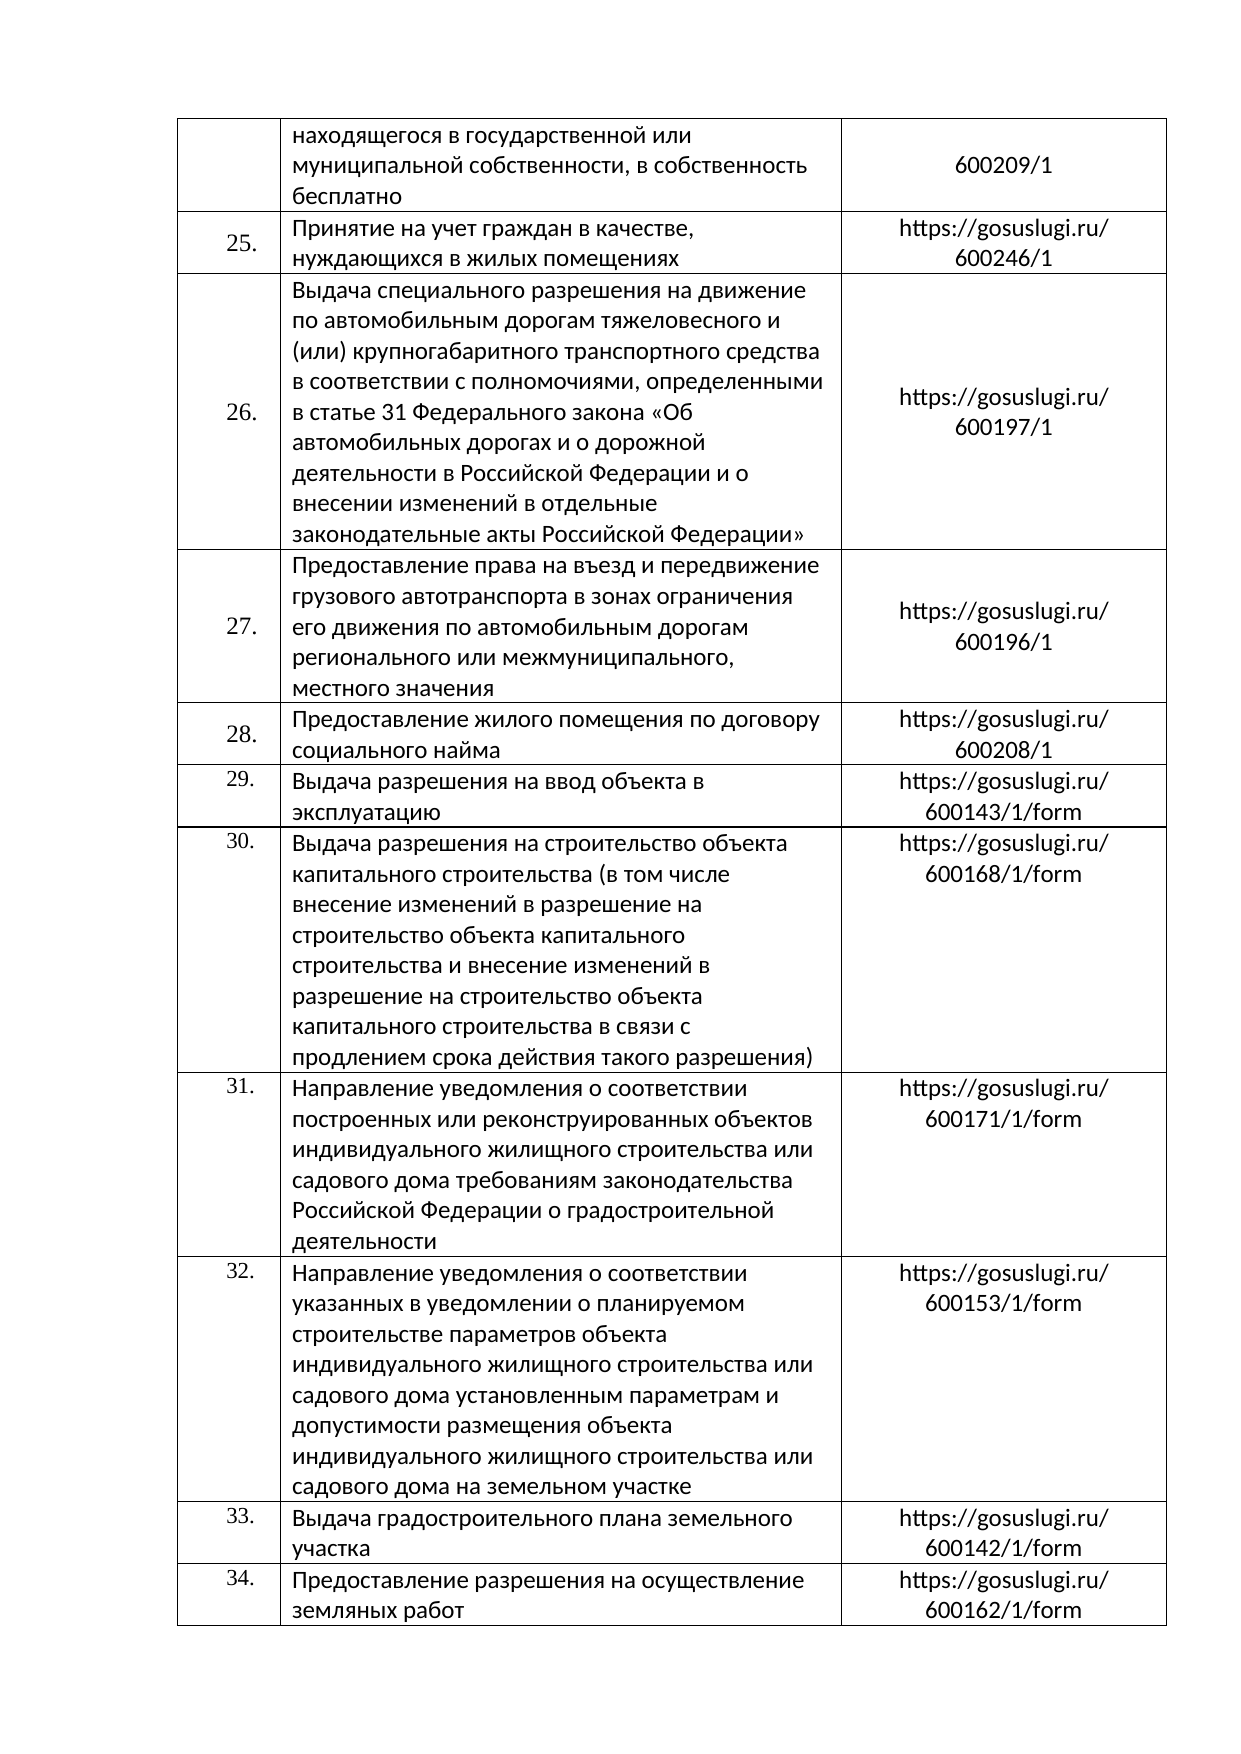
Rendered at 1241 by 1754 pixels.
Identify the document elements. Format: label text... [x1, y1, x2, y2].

table_cell https://gosuslugi.ru/600171/1/form [842, 1073, 1166, 1256]
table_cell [281, 119, 841, 211]
table_cell [178, 212, 280, 273]
table_cell https://gosuslugi.ru/600246/1 [842, 212, 1166, 273]
table_cell [178, 828, 280, 1072]
table_cell [178, 1073, 280, 1256]
table_cell Предоставление права на въезд и передвижение грузового автотранспорта в зонах ограничения его движения по автомобильным дорогам регионального или межмуниципального, местного значения [281, 550, 841, 702]
table_cell [178, 1502, 280, 1563]
table_cell Выдача специального разрешения на движение по автомобильным дорогам тяжеловесного и (или) крупногабаритного транспортного средства в соответствии с полномочиями, определенными в статье 31 Федерального закона «Об автомобильных дорогах и о дорожной деятельности в Российской Федерации и о внесении изменений в отдельные законодательные акты Российской Федерации» [281, 274, 841, 548]
table_cell [178, 1564, 280, 1625]
table_cell [178, 703, 280, 764]
table_cell https://gosuslugi.ru/600168/1/form [842, 828, 1166, 1072]
table_cell Предоставление жилого помещения по договору социального найма [281, 703, 841, 764]
table_cell Предоставление разрешения на осуществление земляных работ [281, 1564, 841, 1625]
table_cell [178, 119, 280, 211]
table_cell https://gosuslugi.ru/600153/1/form [842, 1257, 1166, 1501]
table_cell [842, 119, 1166, 211]
table_cell Выдача градостроительного плана земельного участка [281, 1502, 841, 1563]
table_cell https://gosuslugi.ru/600197/1 [842, 274, 1166, 548]
table_cell Принятие на учет граждан в качестве, нуждающихся в жилых помещениях [281, 212, 841, 273]
table_cell [178, 765, 280, 826]
table_cell Направление уведомления о соответствии построенных или реконструированных объектов индивидуального жилищного строительства или садового дома требованиям законодательства Российской Федерации о градостроительной деятельности [281, 1073, 841, 1256]
table_cell https://gosuslugi.ru/600162/1/form [842, 1564, 1166, 1625]
table_cell https://gosuslugi.ru/600143/1/form [842, 765, 1166, 826]
table_cell [178, 1257, 280, 1501]
table_cell https://gosuslugi.ru/600142/1/form [842, 1502, 1166, 1563]
table_cell Выдача разрешения на строительство объекта капитального строительства (в том числе внесение изменений в разрешение на строительство объекта капитального строительства и внесение изменений в разрешение на строительство объекта капитального строительства в связи с продлением срока действия такого разрешения) [281, 828, 841, 1072]
table_cell [178, 274, 280, 548]
table_cell https://gosuslugi.ru/600196/1 [842, 550, 1166, 702]
table_cell https://gosuslugi.ru/600208/1 [842, 703, 1166, 764]
table_cell Направление уведомления о соответствии указанных в уведомлении о планируемом строительстве параметров объекта индивидуального жилищного строительства или садового дома установленным параметрам и допустимости размещения объекта индивидуального жилищного строительства или садового дома на земельном участке [281, 1257, 841, 1501]
table_cell [178, 550, 280, 702]
table_cell Выдача разрешения на ввод объекта в эксплуатацию [281, 765, 841, 826]
